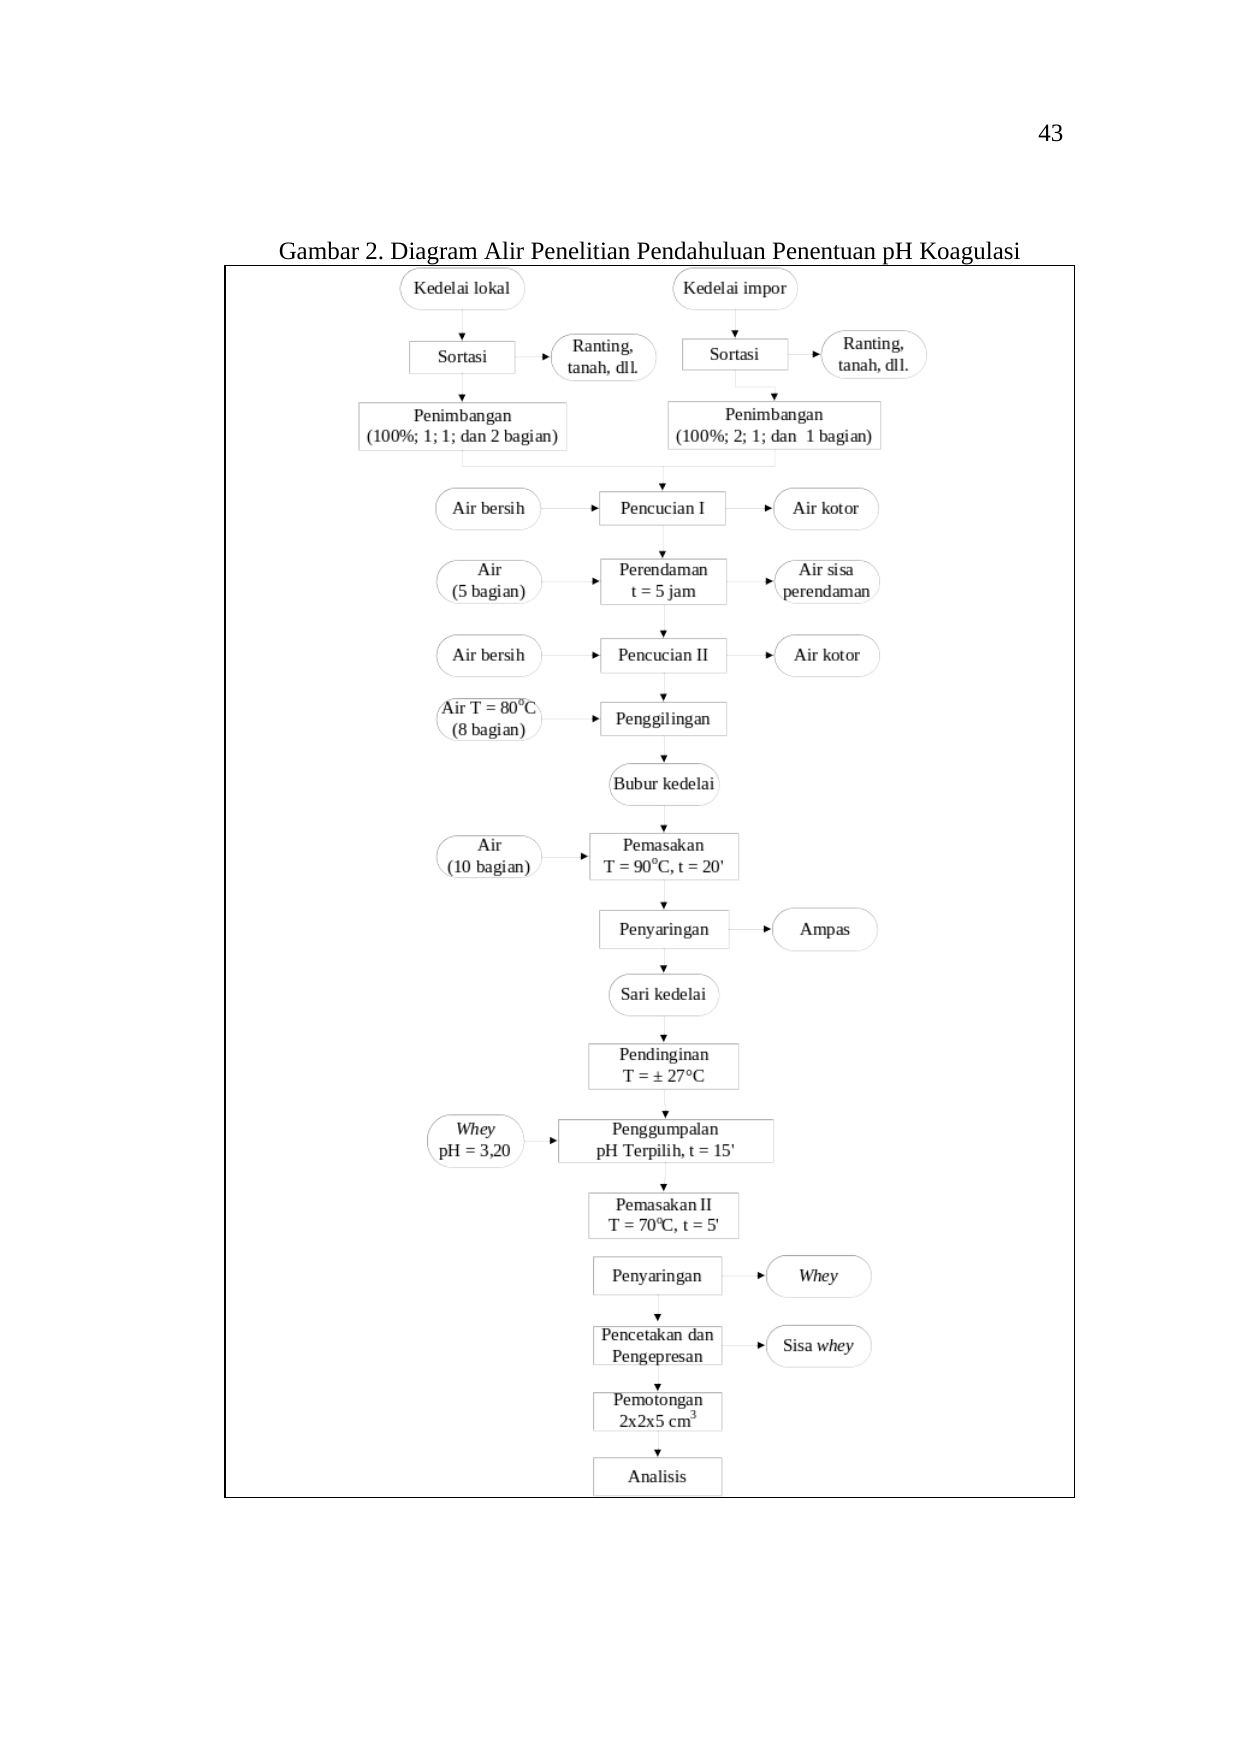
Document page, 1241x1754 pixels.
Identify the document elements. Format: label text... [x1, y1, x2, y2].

table_header [226, 266, 1074, 1497]
list Gambar 2. Diagram Alir Penelitian Pendahuluan Penentuan pH Koagulasi [236, 236, 1063, 265]
